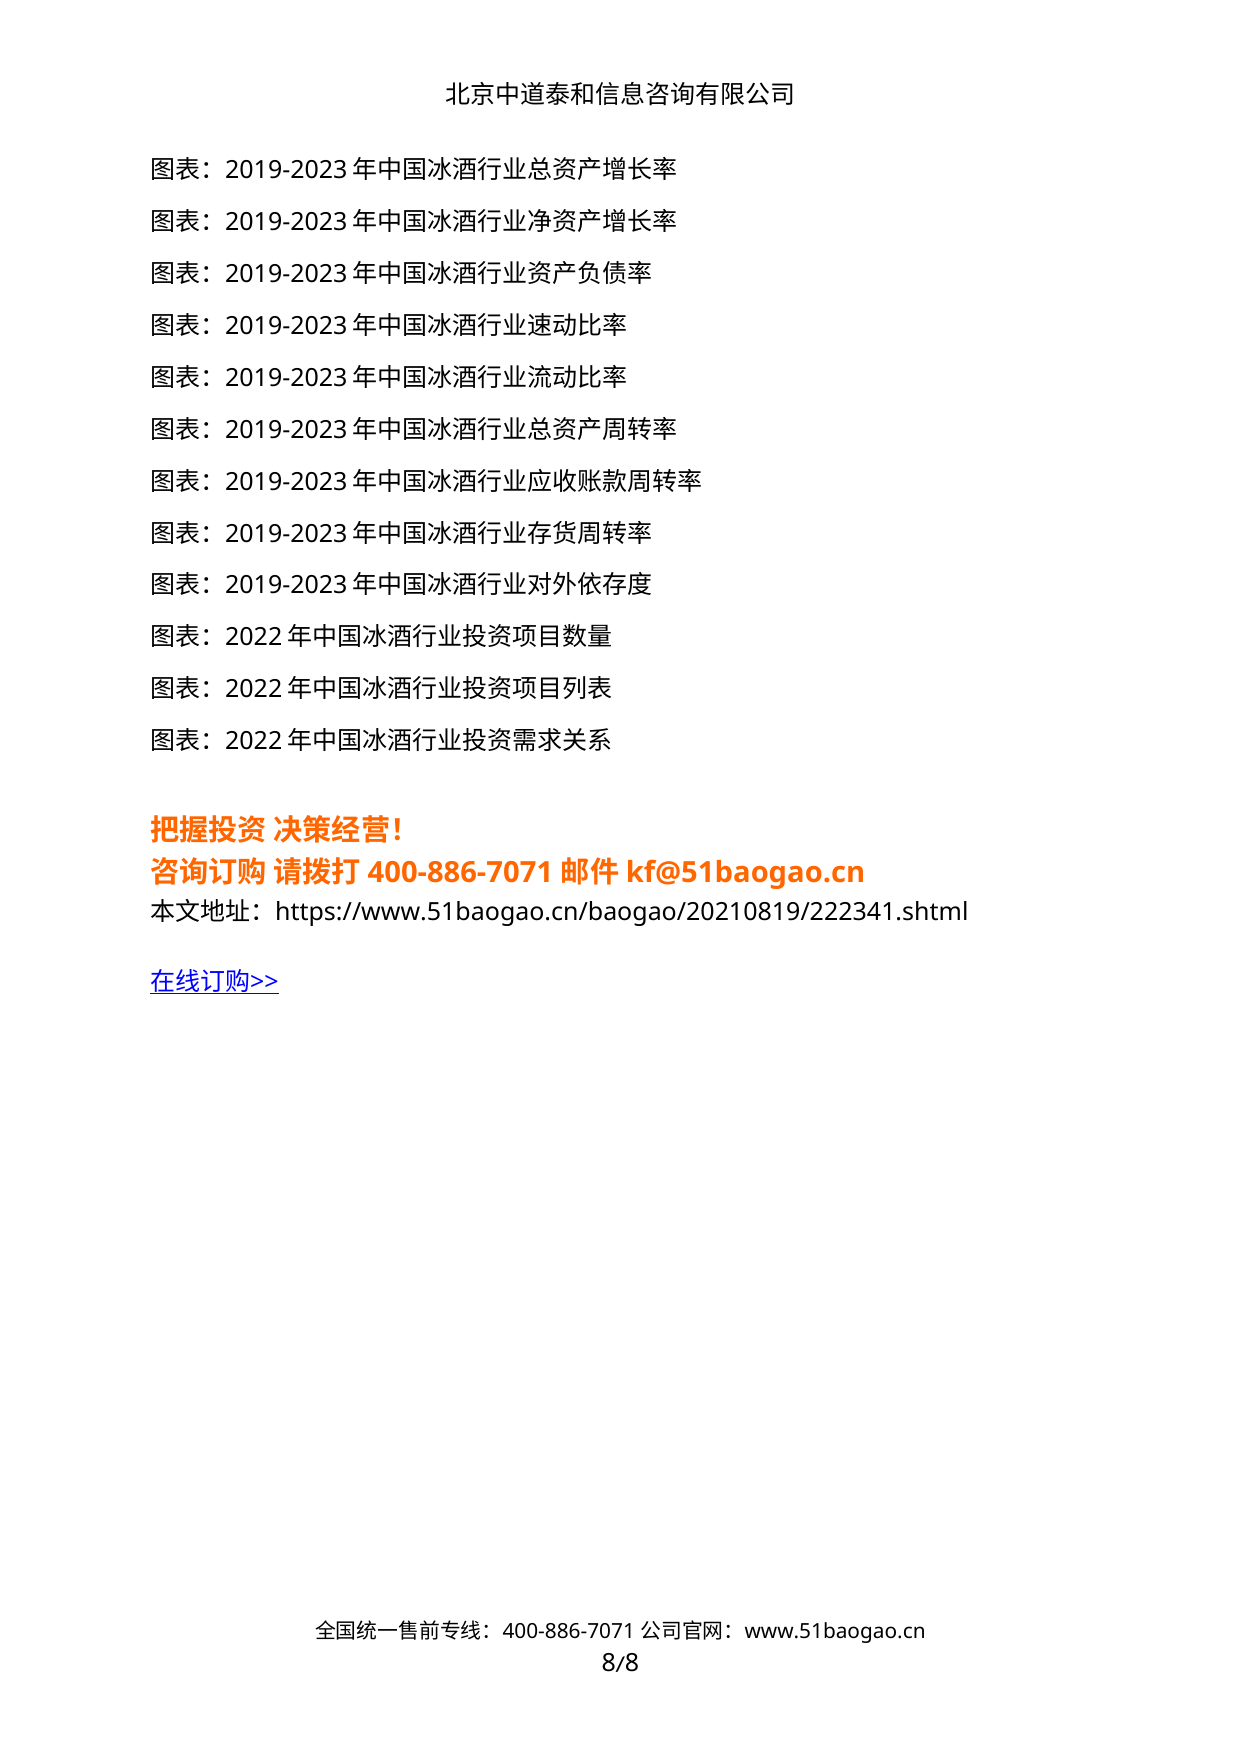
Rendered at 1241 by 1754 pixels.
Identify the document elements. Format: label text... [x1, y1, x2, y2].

text 图表：2022年中国冰酒行业投资需求关系 [150, 721, 1090, 757]
text 在线订购>> [150, 927, 1090, 998]
text 图表：2019-2023年中国冰酒行业流动比率 [150, 357, 1090, 394]
text 图表：2019-2023年中国冰酒行业总资产周转率 [150, 409, 1090, 446]
text 图表：2019-2023年中国冰酒行业净资产增长率 [150, 202, 1090, 238]
text 图表：2019-2023年中国冰酒行业应收账款周转率 [150, 461, 1090, 497]
text 图表：2019-2023年中国冰酒行业存货周转率 [150, 513, 1090, 549]
text 图表：2019-2023年中国冰酒行业总资产增长率 [150, 150, 1090, 186]
text 图表：2022年中国冰酒行业投资项目列表 [150, 669, 1090, 705]
text 图表：2019-2023年中国冰酒行业对外依存度 [150, 565, 1090, 601]
text 图表：2019-2023年中国冰酒行业速动比率 [150, 306, 1090, 342]
text 图表：2022年中国冰酒行业投资项目数量 [150, 617, 1090, 653]
text 图表：2019-2023年中国冰酒行业资产负债率 [150, 254, 1090, 290]
text 把握投资 决策经营！咨询订购 请拨打 400-886-7071 邮件 kf@51baogao.cn本文地址：https://www.51baogao.cn/baogao/20210819/222341.shtml [150, 772, 1090, 927]
